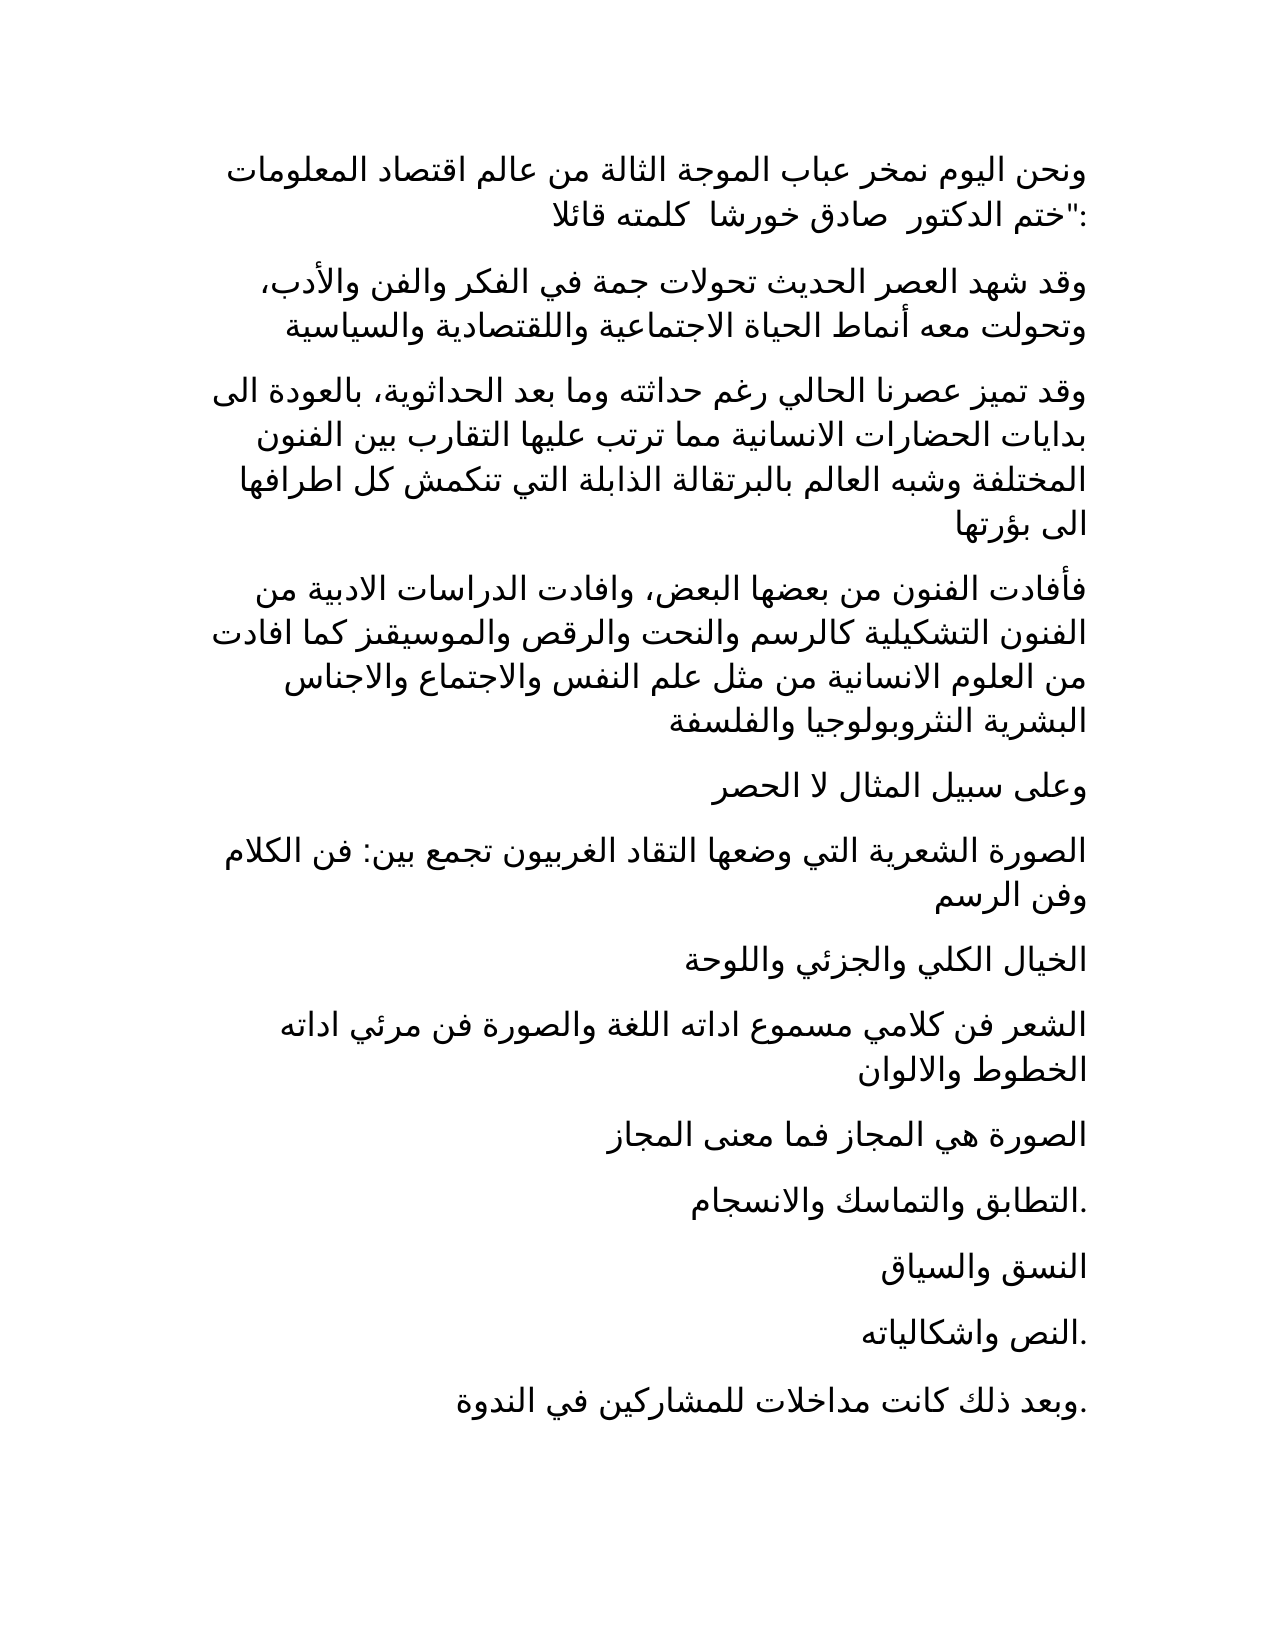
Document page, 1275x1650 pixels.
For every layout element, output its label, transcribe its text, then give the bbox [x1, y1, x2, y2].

text فأفادت الفنون من بعضها البعض، وافادت الدراسات الادبية من الفنون التشكيلية كالرسم والنحت والرقص والموسيقىز كما افادت من العلوم الانسانية من مثل علم النفس والاجتماع والاجناس البشرية النثروبولوجيا والفلسفة [187, 569, 1087, 740]
text الصورة الشعرية التي وضعها التقاد الغربيون تجمع بين: فن الكلام وفن الرسم [187, 831, 1087, 914]
text وقد تميز عصرنا الحالي رغم حداثته وما بعد الحداثوية، بالعودة الى بدايات الحضارات الانسانية مما ترتب عليها التقارب بين الفنون المختلفة وشبه العالم بالبرتقالة الذابلة التي تنكمش كل اطرافها الى بؤرتها [187, 371, 1087, 542]
text النسق والسياق [187, 1247, 1087, 1286]
text التطابق والتماسك والانسجام. [187, 1179, 1087, 1220]
text ونحن اليوم نمخر عباب الموجة الثالة من عالم اقتصاد المعلومات ختم الدكتور صادق خورشا كلمته قائلا": [187, 150, 1087, 235]
text النص واشكالياته. [187, 1312, 1087, 1353]
text الشعر فن كلامي مسموع اداته اللغة والصورة فن مرئي اداته الخطوط والالوان [187, 1005, 1087, 1088]
text وبعد ذلك كانت مداخلات للمشاركين في الندوة. [187, 1380, 1087, 1421]
text الخيال الكلي والجزئي واللوحة [187, 940, 1087, 979]
text وعلى سبيل المثال لا الحصر [187, 766, 1087, 805]
text الصورة هي المجاز فما معنى المجاز [187, 1114, 1087, 1153]
text وقد شهد العصر الحديث تحولات جمة في الفكر والفن والأدب، وتحولت معه أنماط الحياة الاجتماعية واللقتصادية والسياسية [187, 262, 1087, 345]
